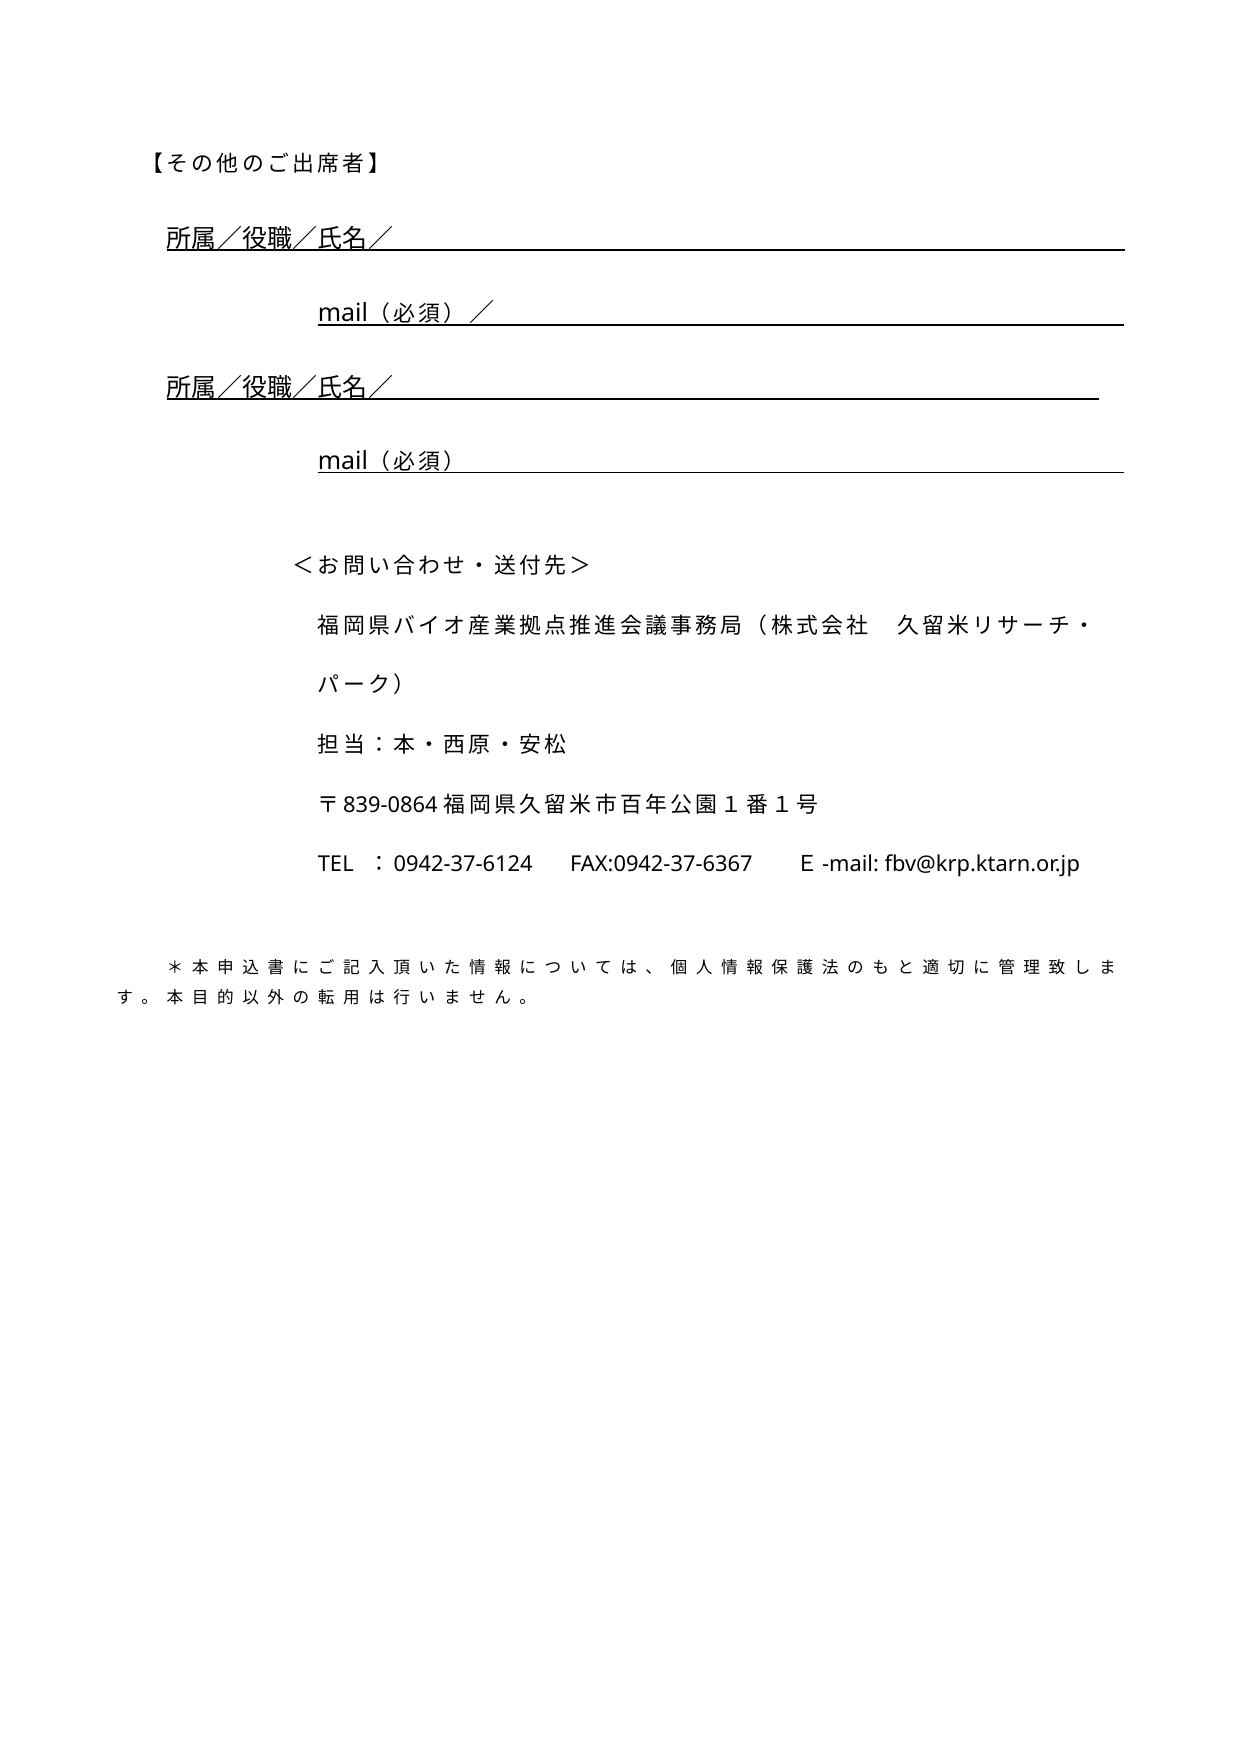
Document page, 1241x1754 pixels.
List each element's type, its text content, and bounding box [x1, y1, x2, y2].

text ＊本申込書にご記入頂いた情報については、個人情報保護法のもと適切に管理致します。本目的以外の転用は行いません。 [116, 951, 1127, 1011]
text 【その他のご出席者】 [116, 132, 1124, 192]
text 担当：本・西原・安松 [293, 713, 1127, 773]
text TEL：0942-37-6124 FAX:0942-37-6367 Ｅ-mail: fbv@krp.ktarn.or.jp [293, 832, 1127, 922]
text mail（必須）／ [131, 281, 1124, 341]
text mail（必須） [131, 430, 1124, 490]
text 〒839-0864 福岡県久留米市百年公園１番１号 [293, 773, 1127, 832]
text 福岡県バイオ産業拠点推進会議事務局（株式会社 久留米リサーチ・パーク） [293, 594, 1127, 713]
text 所属／役職／氏名／ [131, 207, 1124, 266]
text ＜お問い合わせ・送付先＞ [160, 534, 947, 594]
text 所属／役職／氏名／ [131, 356, 1124, 415]
